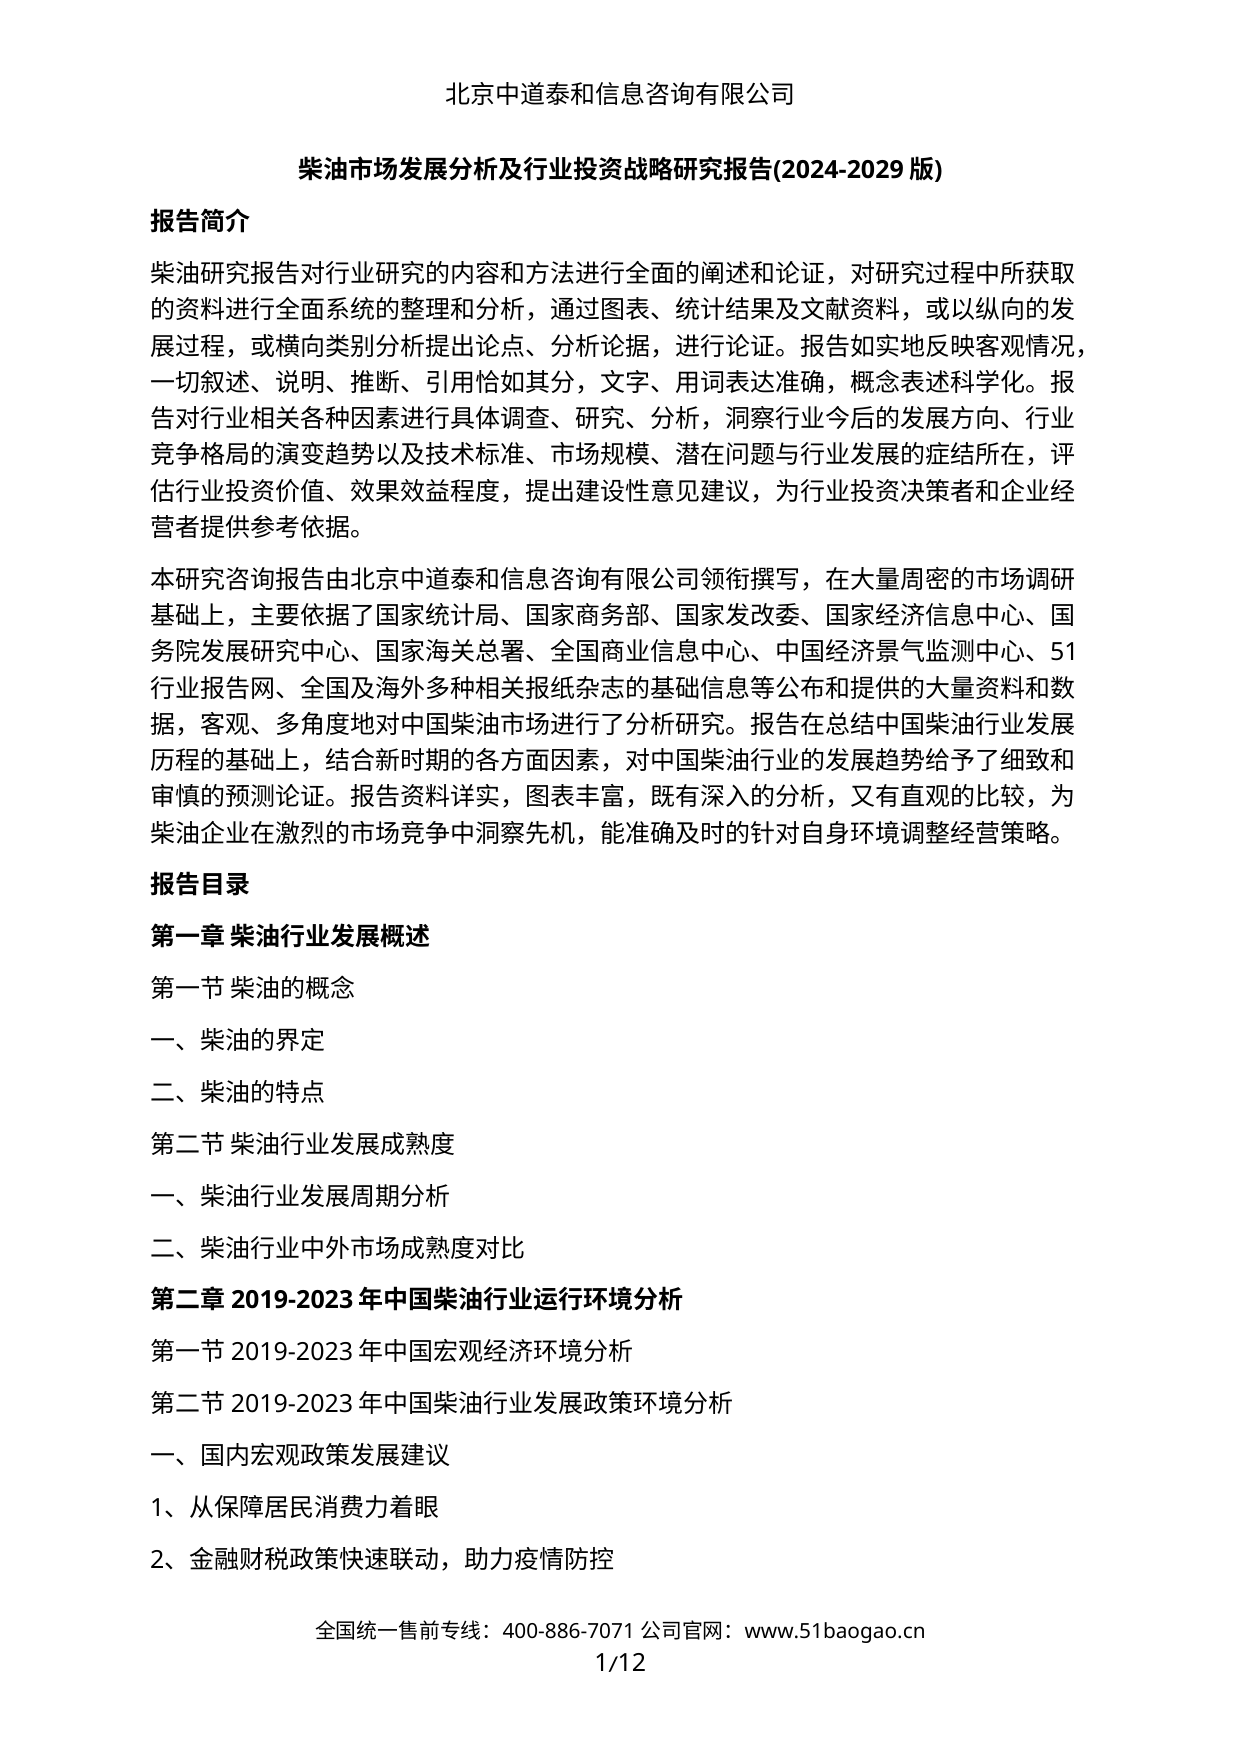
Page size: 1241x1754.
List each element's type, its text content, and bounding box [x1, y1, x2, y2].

text 本研究咨询报告由北京中道泰和信息咨询有限公司领衔撰写，在大量周密的市场调研基础上，主要依据了国家统计局、国家商务部、国家发改委、国家经济信息中心、国务院发展研究中心、国家海关总署、全国商业信息中心、中国经济景气监测中心、51行业报告网、全国及海外多种相关报纸杂志的基础信息等公布和提供的大量资料和数据，客观、多角度地对中国柴油市场进行了分析研究。报告在总结中国柴油行业发展历程的基础上，结合新时期的各方面因素，对中国柴油行业的发展趋势给予了细致和审慎的预测论证。报告资料详实，图表丰富，既有深入的分析，又有直观的比较，为柴油企业在激烈的市场竞争中洞察先机，能准确及时的针对自身环境调整经营策略。 [150, 559, 1090, 849]
text 一、柴油的界定 [150, 1021, 1090, 1057]
text 报告目录 [150, 865, 1090, 901]
text 柴油研究报告对行业研究的内容和方法进行全面的阐述和论证，对研究过程中所获取的资料进行全面系统的整理和分析，通过图表、统计结果及文献资料，或以纵向的发展过程，或横向类别分析提出论点、分析论据，进行论证。报告如实地反映客观情况，一切叙述、说明、推断、引用恰如其分，文字、用词表达准确，概念表述科学化。报告对行业相关各种因素进行具体调查、研究、分析，洞察行业今后的发展方向、行业竞争格局的演变趋势以及技术标准、市场规模、潜在问题与行业发展的症结所在，评估行业投资价值、效果效益程度，提出建设性意见建议，为行业投资决策者和企业经营者提供参考依据。 [150, 254, 1090, 544]
text 第一节 2019-2023年中国宏观经济环境分析 [150, 1332, 1090, 1368]
text 报告简介 [150, 202, 1090, 238]
text 第一节 柴油的概念 [150, 969, 1090, 1005]
text 柴油市场发展分析及行业投资战略研究报告(2024-2029版) [150, 150, 1090, 186]
text 一、国内宏观政策发展建议 [150, 1436, 1090, 1472]
text 第一章 柴油行业发展概述 [150, 917, 1090, 953]
text 1、从保障居民消费力着眼 [150, 1487, 1090, 1524]
text 2、金融财税政策快速联动，助力疫情防控 [150, 1539, 1090, 1576]
text 二、柴油的特点 [150, 1072, 1090, 1109]
text 第二章 2019-2023年中国柴油行业运行环境分析 [150, 1280, 1090, 1316]
text 第二节 柴油行业发展成熟度 [150, 1124, 1090, 1161]
text 第二节 2019-2023年中国柴油行业发展政策环境分析 [150, 1384, 1090, 1420]
text 二、柴油行业中外市场成熟度对比 [150, 1228, 1090, 1264]
text 一、柴油行业发展周期分析 [150, 1176, 1090, 1212]
